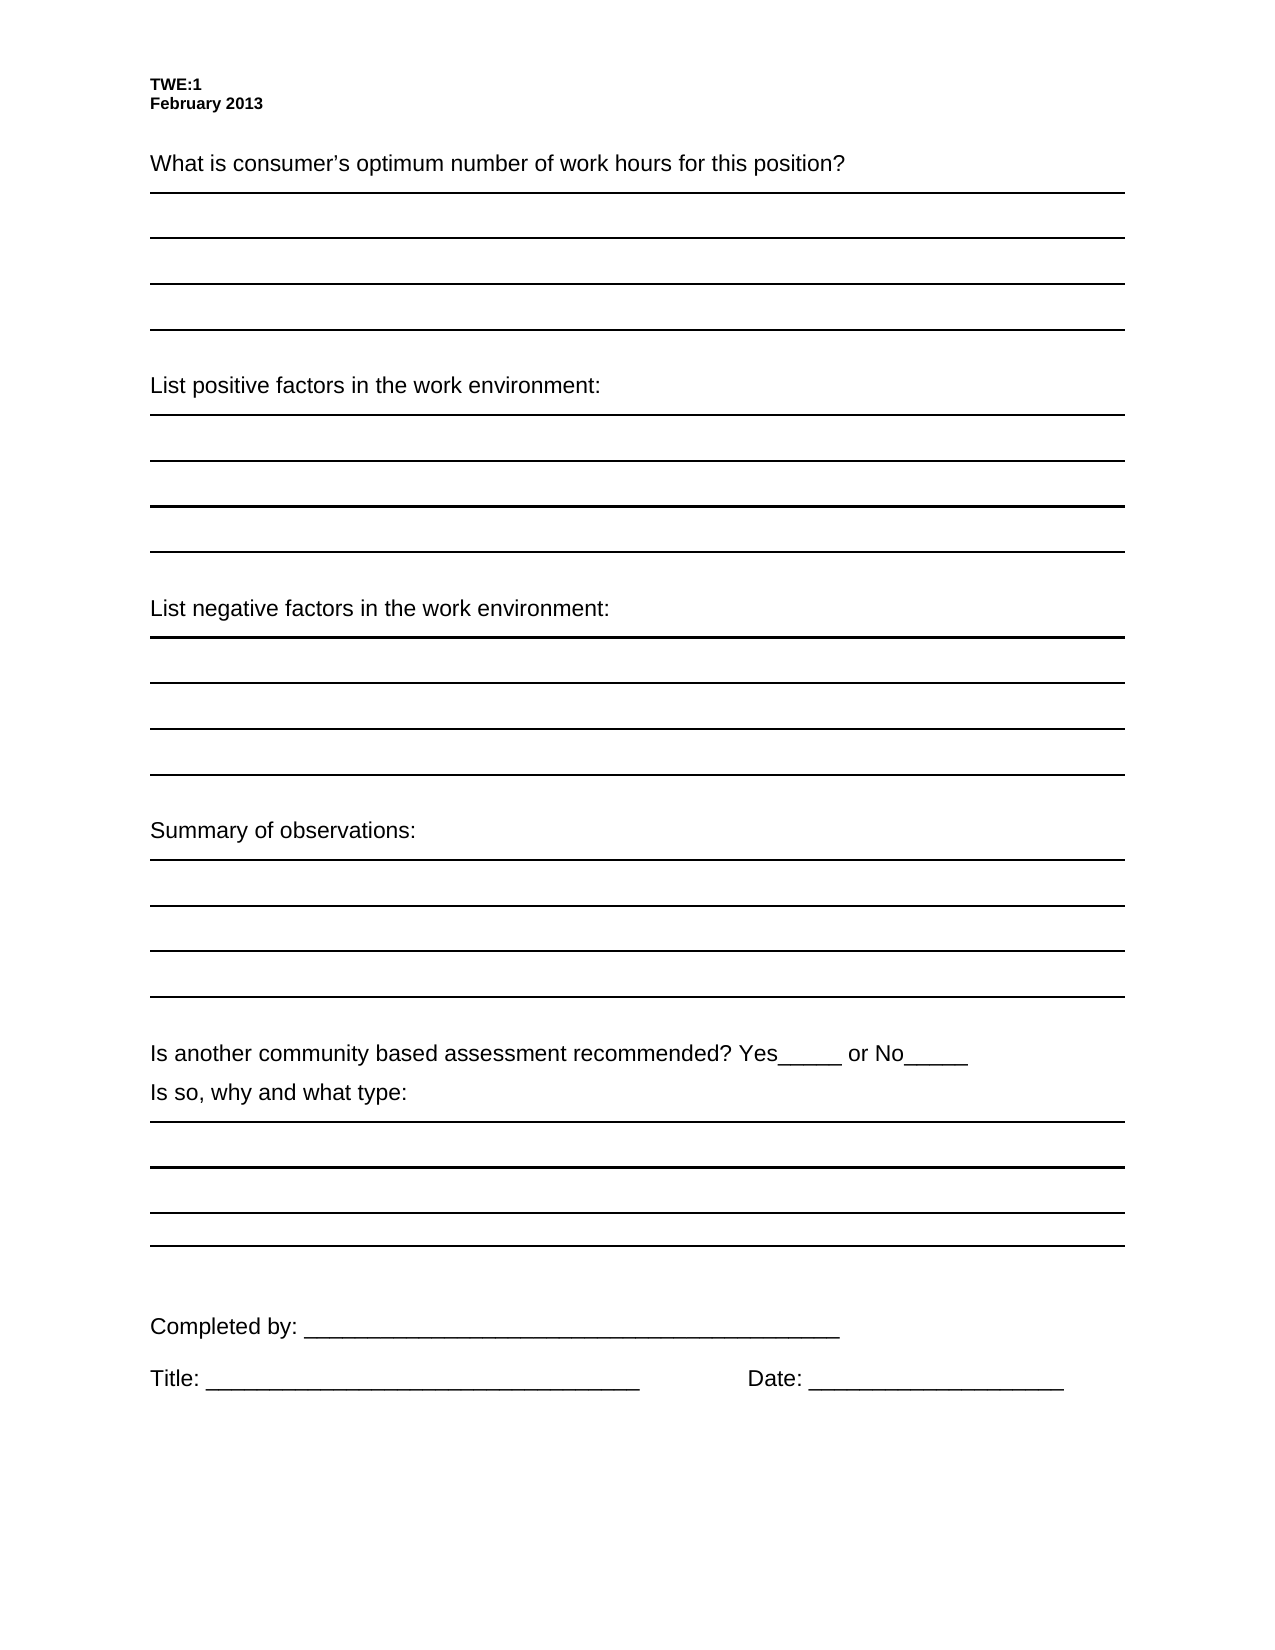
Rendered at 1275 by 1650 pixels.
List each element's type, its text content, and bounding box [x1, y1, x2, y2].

text Is another community based assessment recommended? Yes_____ or No_____ Is so, why and what type: [150, 998, 1125, 1107]
text List negative factors in the work environment: [150, 553, 1125, 623]
text Completed by: __________________________________________ [150, 1313, 1117, 1339]
text Title: __________________________________ Date: ____________________ [150, 1365, 1125, 1392]
text Summary of observations: [150, 776, 1125, 846]
text What is consumer’s optimum number of work hours for this position? [150, 150, 1125, 178]
text List positive factors in the work environment: [150, 331, 1125, 401]
